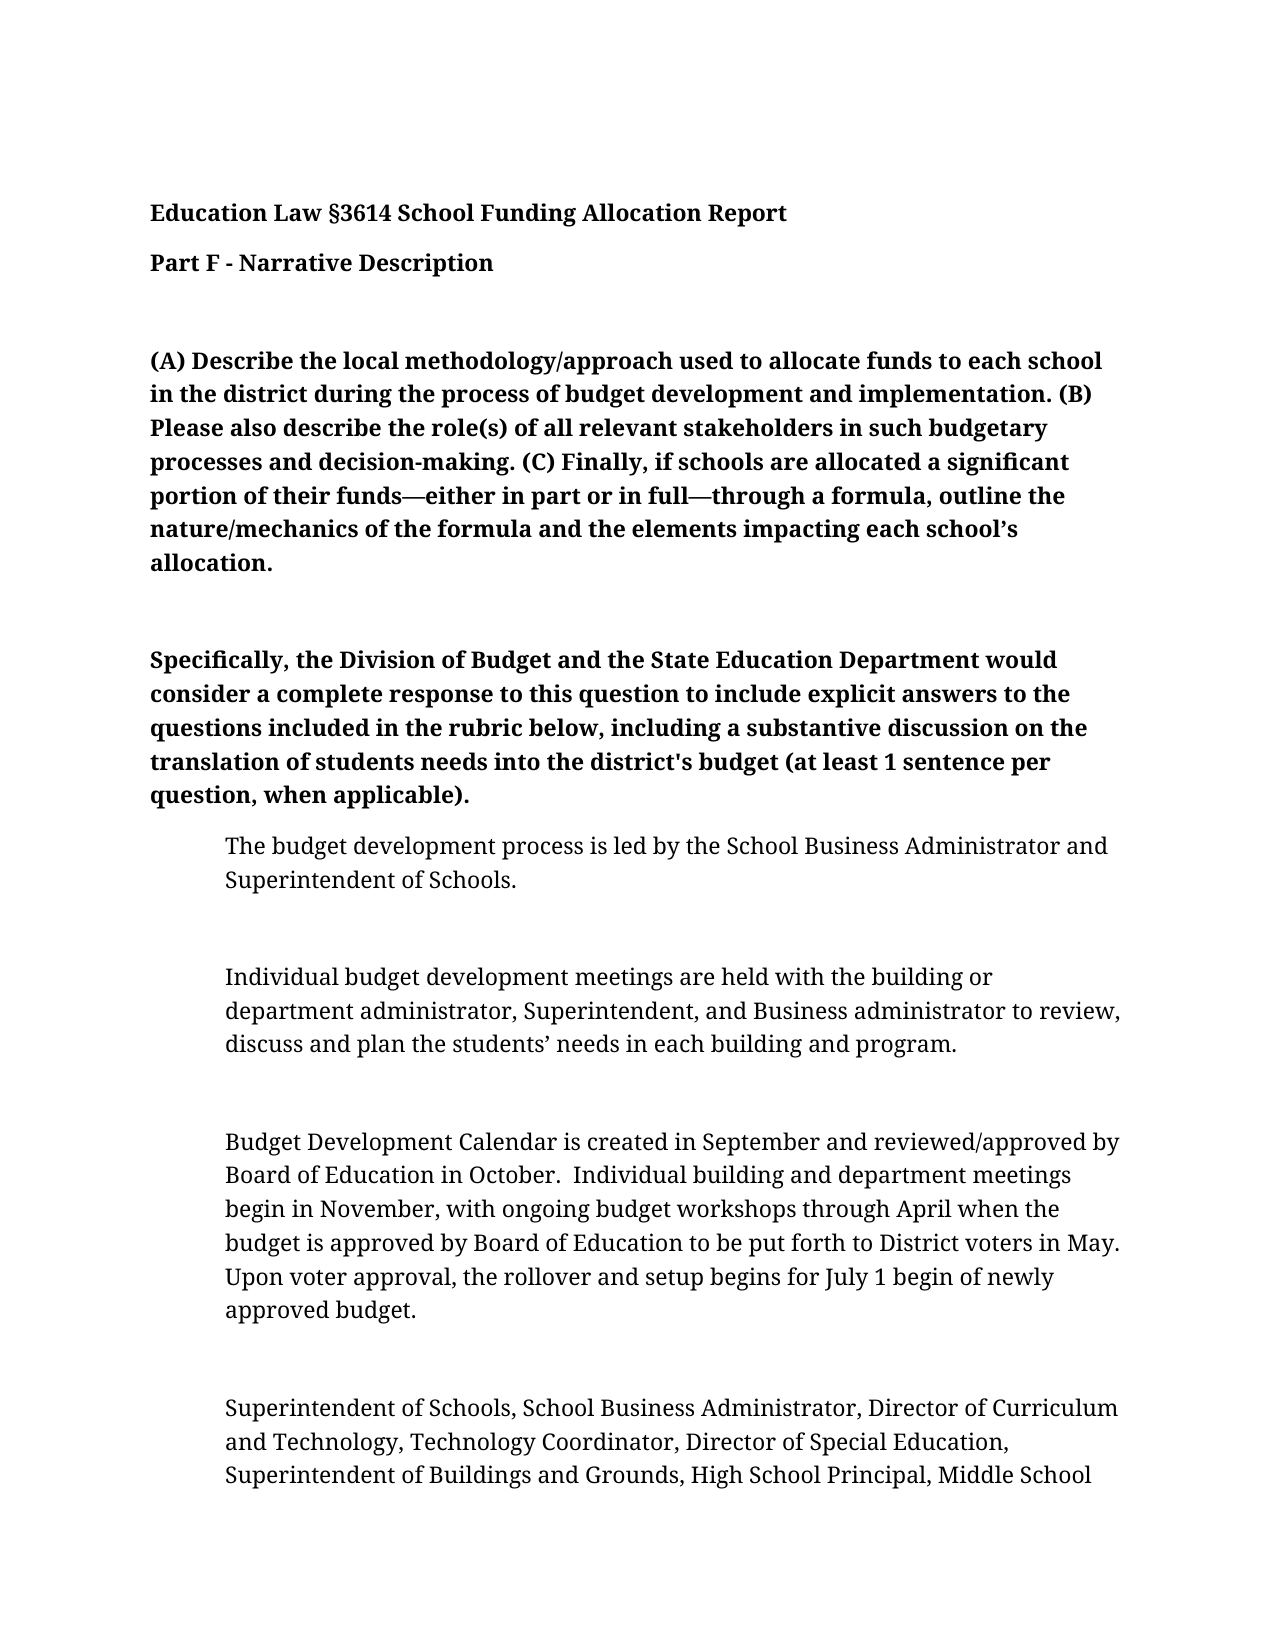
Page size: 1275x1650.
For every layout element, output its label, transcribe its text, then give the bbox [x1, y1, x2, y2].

list (A) Describe the local methodology/approach used to allocate funds to each school in the district during the process of budget development and implementation. (B) Please also describe the role(s) of all relevant stakeholders in such budgetary processes and decision-making. (C) Finally, if schools are allocated a significant portion of their funds—either in part or in full—through a formula, outline the nature/mechanics of the formula and the elements impacting each school’s allocation. [150, 344, 1125, 578]
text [225, 1392, 1125, 1490]
text Budget Development Calendar is created in September and reviewed/approved by Board of Education in October. Individual building and department meetings begin in November, with ongoing budget workshops through April when the budget is approved by Board of Education to be put forth to District voters in May. Upon voter approval, the rollover and setup begins for July 1 begin of newly approved budget. [225, 1126, 1125, 1326]
text Specifically, the Division of Budget and the State Education Department would consider a complete response to this question to include explicit answers to the questions included in the rubric below, including a substantive discussion on the translation of students needs into the district's budget (at least 1 sentence per question, when applicable). [150, 644, 1125, 811]
text The budget development process is led by the School Business Administrator and Superintendent of Schools. [225, 830, 1125, 895]
text Education Law §3614 School Funding Allocation Report [150, 197, 1125, 228]
text Part F - Narrative Description [150, 247, 1125, 278]
text Individual budget development meetings are held with the building or department administrator, Superintendent, and Business administrator to review, discuss and plan the students’ needs in each building and program. [225, 961, 1125, 1059]
